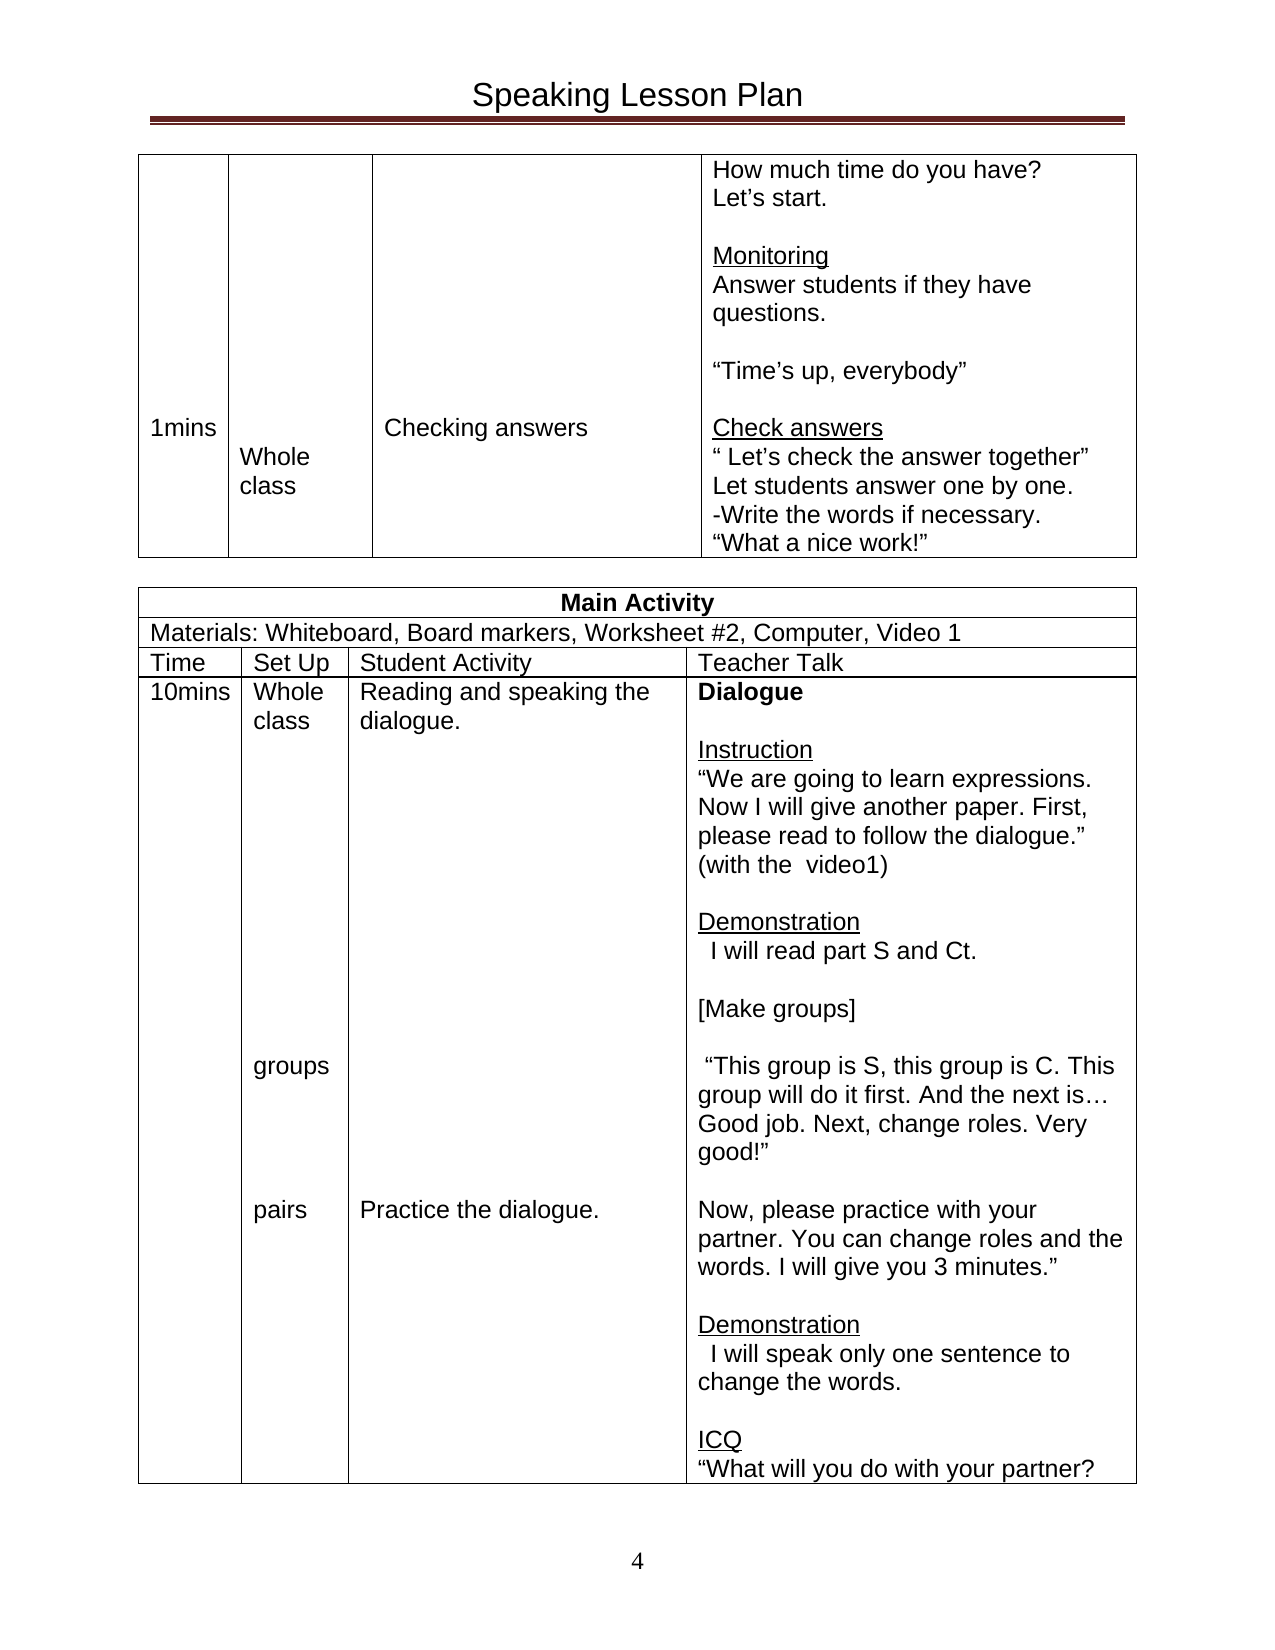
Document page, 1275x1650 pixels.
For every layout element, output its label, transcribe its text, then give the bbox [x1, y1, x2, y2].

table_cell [373, 155, 701, 557]
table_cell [349, 678, 686, 1482]
table_cell Time [139, 648, 241, 676]
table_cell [702, 155, 1136, 557]
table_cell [229, 155, 372, 557]
table_cell 1mins 2mins 1mins [139, 155, 228, 557]
table_header Main Activity [139, 588, 1136, 617]
table_cell Materials: Whiteboard, Board markers, Worksheet #2, Computer, Video 1 [139, 618, 1136, 647]
table_cell Set Up [242, 648, 348, 676]
table_cell 10mins [139, 678, 241, 1482]
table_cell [242, 678, 348, 1482]
table_cell Teacher Talk [687, 648, 1136, 676]
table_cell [687, 678, 1136, 1482]
table_cell Student Activity [349, 648, 686, 676]
